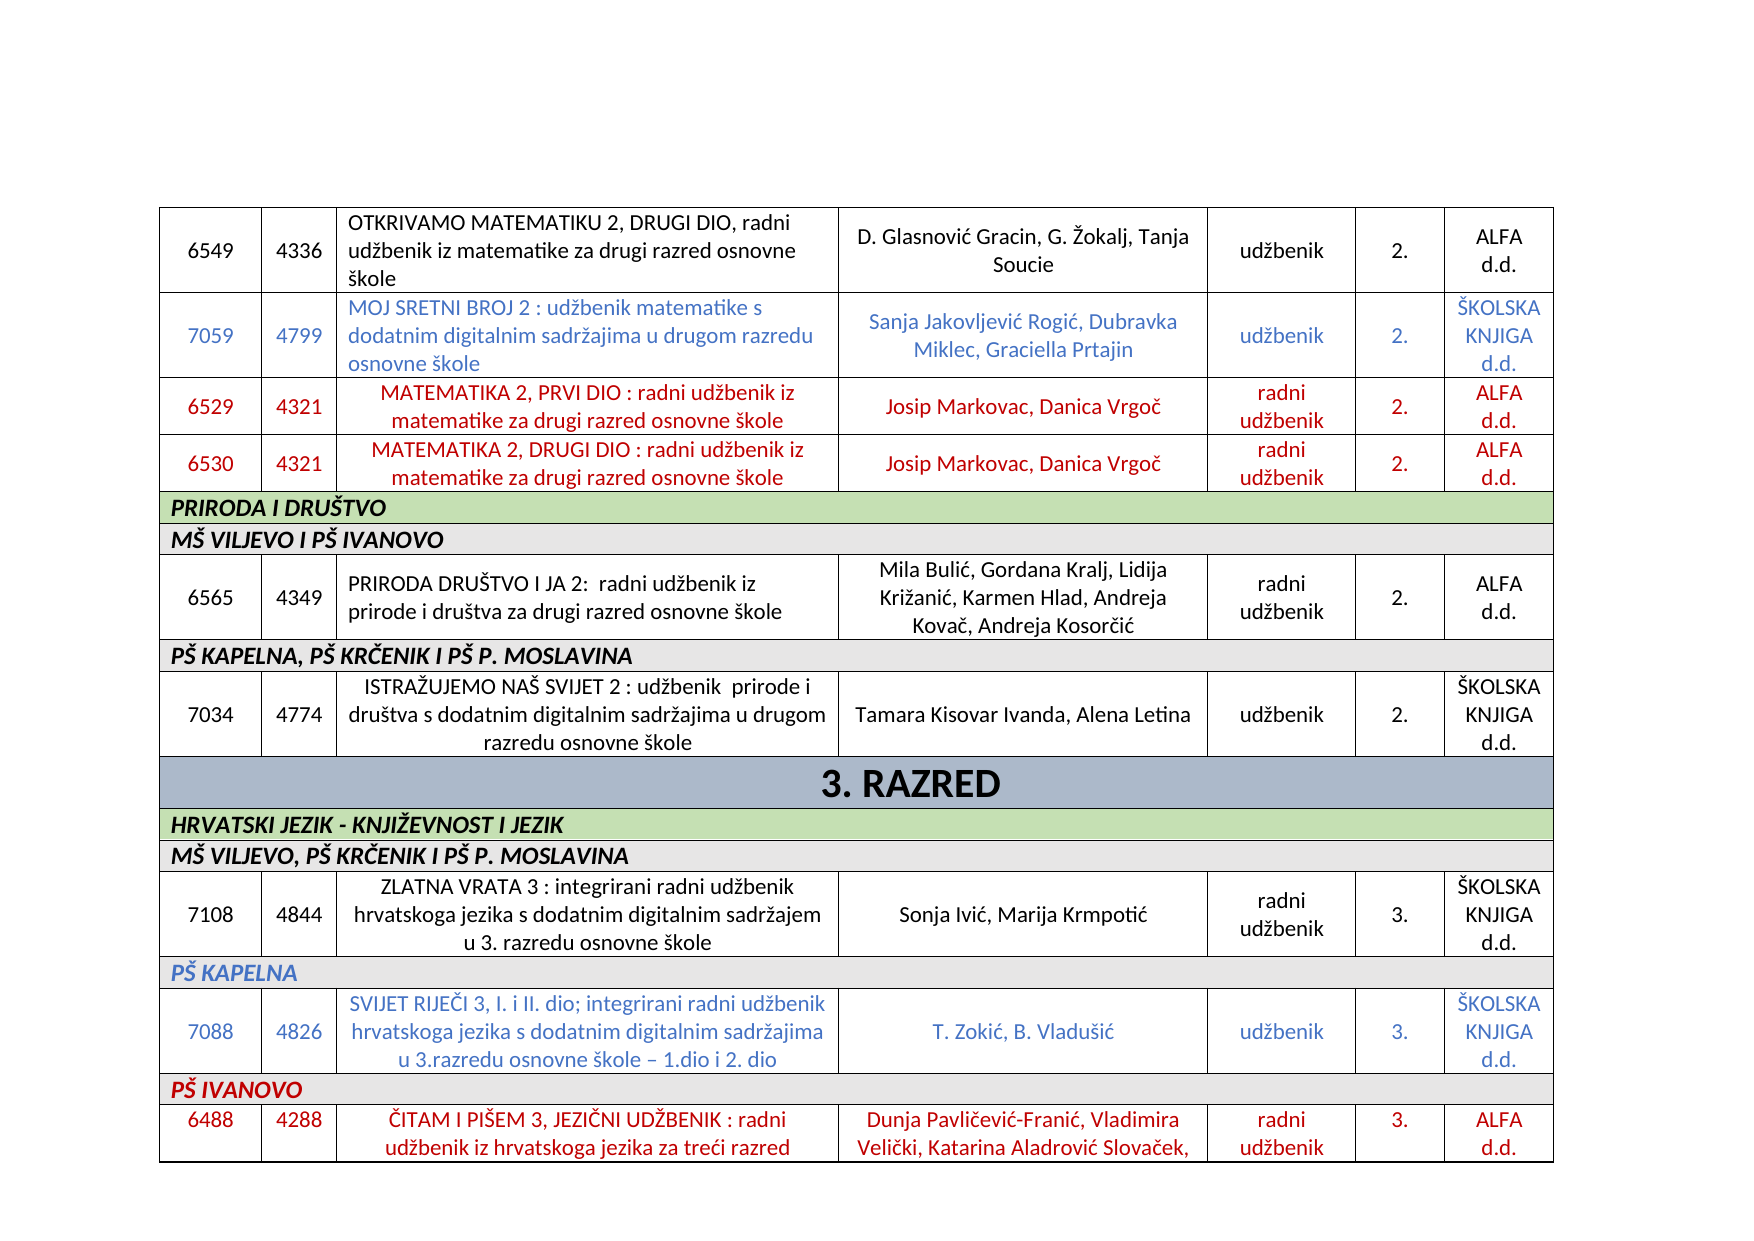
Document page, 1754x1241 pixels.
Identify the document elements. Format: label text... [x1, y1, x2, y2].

table_cell 7059 [160, 293, 261, 377]
table_cell 4321 [262, 378, 336, 434]
table_cell Sonja Ivić, Marija Krmpotić [839, 872, 1207, 956]
table_cell 2. [1356, 378, 1444, 434]
table_cell PŠ KAPELNA, PŠ KRČENIK I PŠ P. MOSLAVINA [160, 640, 1553, 671]
table_cell Mila Bulić, Gordana Kralj, Lidija Križanić, Karmen Hlad, Andreja Kovač, Andreja Kosorčić [839, 555, 1207, 639]
table_cell 7108 [160, 872, 261, 956]
table_cell 2. [1356, 672, 1444, 756]
table_cell OTKRIVAMO MATEMATIKU 2, DRUGI DIO, radni udžbenik iz matematike za drugi razred osnovne škole [337, 208, 838, 292]
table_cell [839, 1105, 1207, 1161]
table_cell PŠ IVANOVO [160, 1074, 1553, 1104]
table_cell 3. RAZRED [160, 757, 1553, 808]
table_cell 6549 [160, 208, 261, 292]
table_cell 2. [1356, 293, 1444, 377]
table_cell 6530 [160, 435, 261, 491]
table_cell ALFA d.d. [1445, 378, 1553, 434]
table_cell radni udžbenik [1208, 1105, 1355, 1161]
table_cell Sanja Jakovljević Rogić, Dubravka Miklec, Graciella Prtajin [839, 293, 1207, 377]
table_cell 7088 [160, 989, 261, 1073]
table_cell MOJ SRETNI BROJ 2 : udžbenik matematike s dodatnim digitalnim sadržajima u drugom razredu osnovne škole [337, 293, 838, 377]
table_cell 4774 [262, 672, 336, 756]
table_cell 6488 [160, 1105, 261, 1161]
table_cell 3. [1356, 872, 1444, 956]
table_cell ŠKOLSKA KNJIGA d.d. [1445, 989, 1553, 1073]
table_cell MATEMATIKA 2, DRUGI DIO : radni udžbenik iz matematike za drugi razred osnovne škole [337, 435, 838, 491]
table_cell SVIJET RIJEČI 3, I. i II. dio; integrirani radni udžbenik hrvatskoga jezika s dodatnim digitalnim sadržajima u 3.razredu osnovne škole – 1.dio i 2. dio [337, 989, 838, 1073]
table_cell udžbenik [1208, 672, 1355, 756]
table_cell PŠ KAPELNA [160, 957, 1553, 988]
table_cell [337, 1105, 838, 1161]
table_cell udžbenik [1208, 208, 1355, 292]
table_cell 4336 [262, 208, 336, 292]
table_cell 6565 [160, 555, 261, 639]
table_cell HRVATSKI JEZIK - KNJIŽEVNOST I JEZIK [160, 809, 1553, 839]
table_cell MŠ VILJEVO I PŠ IVANOVO [160, 524, 1553, 554]
table_cell ALFA d.d. [1445, 1105, 1553, 1161]
table_cell 4349 [262, 555, 336, 639]
table_cell Tamara Kisovar Ivanda, Alena Letina [839, 672, 1207, 756]
table_cell T. Zokić, B. Vladušić [839, 989, 1207, 1073]
table_cell 4844 [262, 872, 336, 956]
table_cell 4321 [262, 435, 336, 491]
table_cell ISTRAŽUJEMO NAŠ SVIJET 2 : udžbenik prirode i društva s dodatnim digitalnim sadržajima u drugom razredu osnovne škole [337, 672, 838, 756]
table_cell PRIRODA DRUŠTVO I JA 2: radni udžbenik iz prirode i društva za drugi razred osnovne škole [337, 555, 838, 639]
table_cell 3. [1356, 1105, 1444, 1161]
table_cell ZLATNA VRATA 3 : integrirani radni udžbenik hrvatskoga jezika s dodatnim digitalnim sadržajem u 3. razredu osnovne škole [337, 872, 838, 956]
table_cell radni udžbenik [1208, 378, 1355, 434]
table_cell radni udžbenik [1208, 435, 1355, 491]
table_cell udžbenik [1208, 989, 1355, 1073]
table_cell MŠ VILJEVO, PŠ KRČENIK I PŠ P. MOSLAVINA [160, 841, 1553, 871]
table_cell ALFA d.d. [1445, 555, 1553, 639]
table_cell 2. [1356, 435, 1444, 491]
table_cell Josip Markovac, Danica Vrgoč [839, 378, 1207, 434]
table_cell ŠKOLSKA KNJIGA d.d. [1445, 872, 1553, 956]
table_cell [839, 208, 1207, 292]
table_cell 7034 [160, 672, 261, 756]
table_cell 3. [1356, 989, 1444, 1073]
table_cell udžbenik [1208, 293, 1355, 377]
table_cell PRIRODA I DRUŠTVO [160, 492, 1553, 523]
table_cell ŠKOLSKA KNJIGA d.d. [1445, 293, 1553, 377]
table_cell ŠKOLSKA KNJIGA d.d. [1445, 672, 1553, 756]
table_cell radni udžbenik [1208, 872, 1355, 956]
table_cell 4826 [262, 989, 336, 1073]
table_cell 4799 [262, 293, 336, 377]
table_cell 2. [1356, 208, 1444, 292]
table_cell ALFA d.d. [1445, 435, 1553, 491]
table_cell Josip Markovac, Danica Vrgoč [839, 435, 1207, 491]
table_cell 2. [1356, 555, 1444, 639]
table_cell 6529 [160, 378, 261, 434]
table_cell radni udžbenik [1208, 555, 1355, 639]
table_cell MATEMATIKA 2, PRVI DIO : radni udžbenik iz matematike za drugi razred osnovne škole [337, 378, 838, 434]
table_cell 4288 [262, 1105, 336, 1161]
table_cell ALFA d.d. [1445, 208, 1553, 292]
